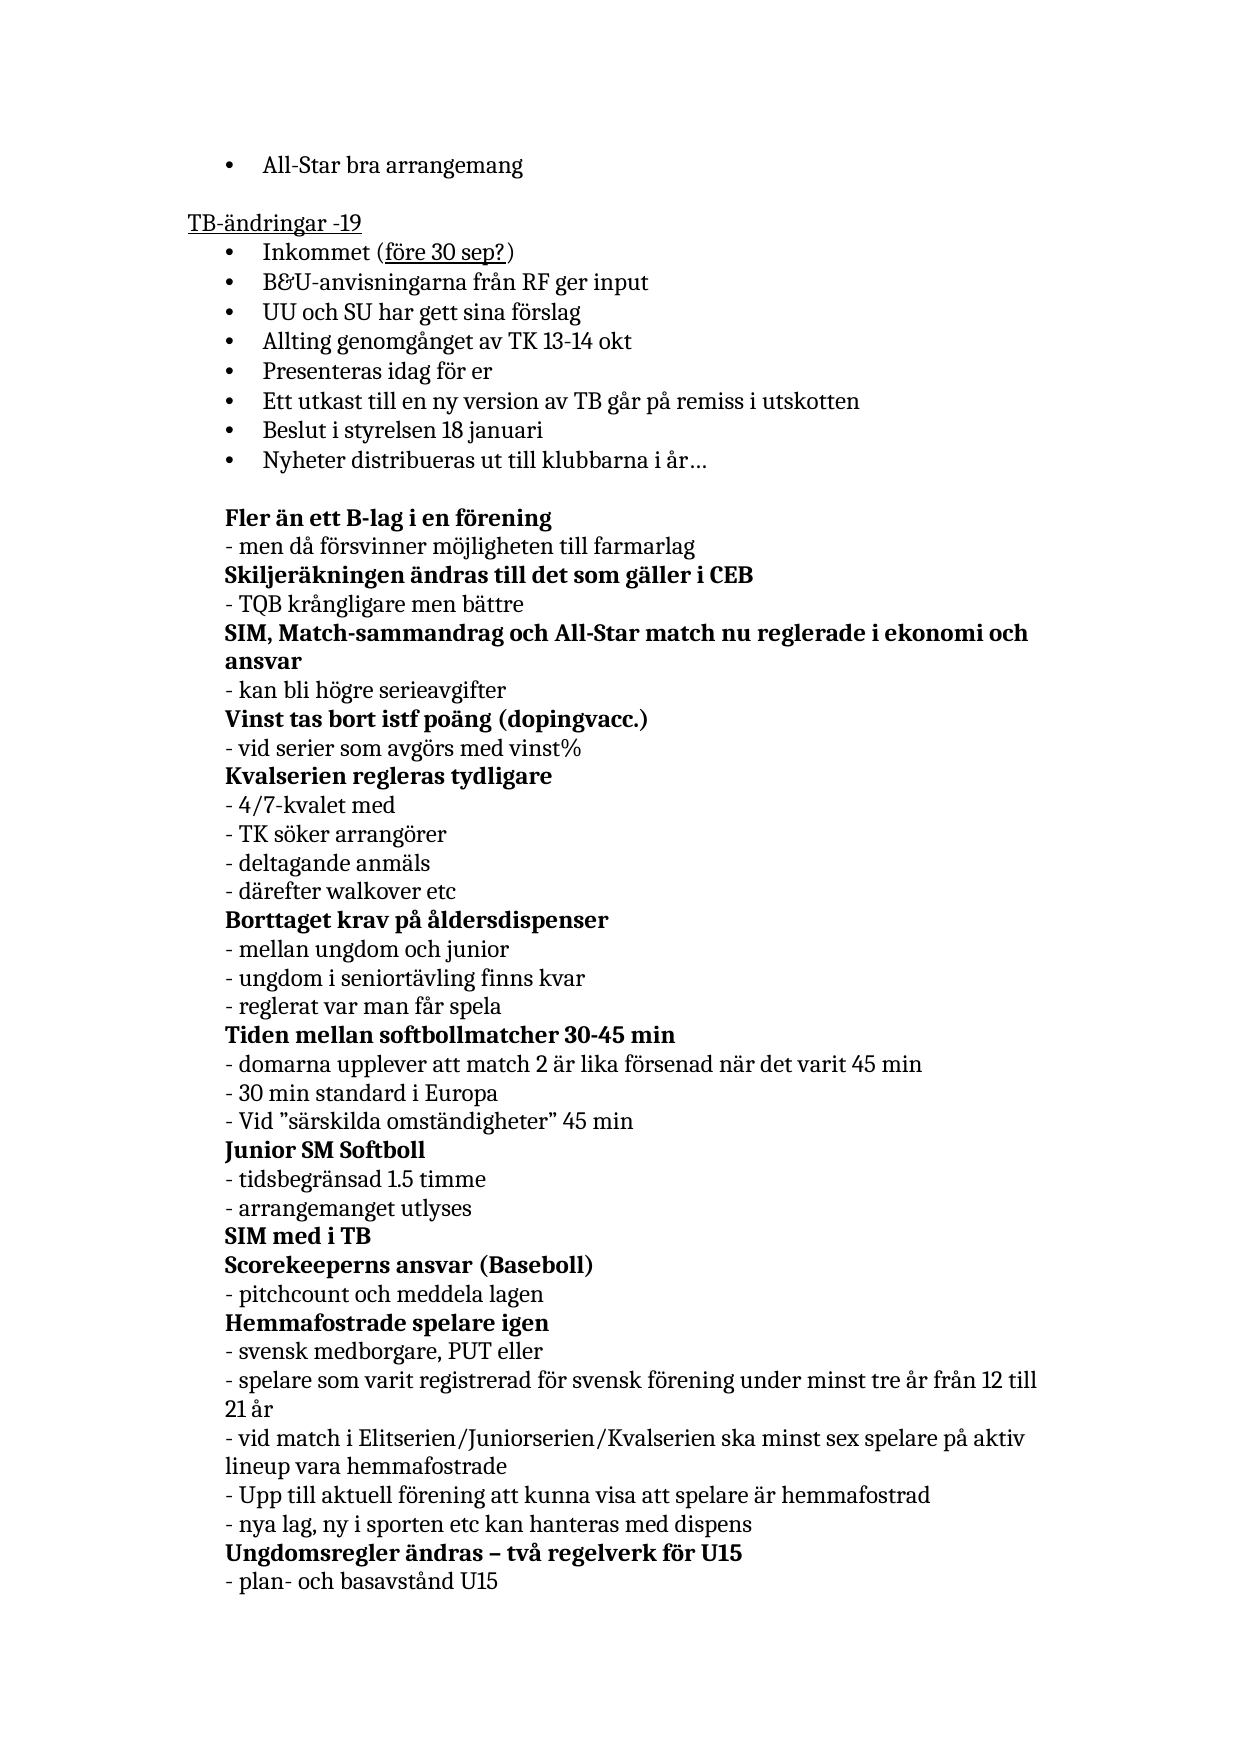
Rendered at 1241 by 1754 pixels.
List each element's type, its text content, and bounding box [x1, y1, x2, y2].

text Junior SM Softboll - tidsbegränsad 1.5 timme - arrangemanget utlyses SIM med i TB [225, 1136, 1053, 1251]
text Borttaget krav på åldersdispenser - mellan ungdom och junior - ungdom i seniortävling finns kvar - reglerat var man får spela [225, 906, 1053, 1021]
list Allting genomgånget av TK 13-14 okt [225, 326, 1053, 356]
text Kvalserien regleras tydligare - 4/7-kvalet med - TK söker arrangörer - deltagande anmäls - därefter walkover etc [225, 762, 1053, 906]
list Ett utkast till en ny version av TB går på remiss i utskotten [225, 386, 1053, 415]
text Scorekeeperns ansvar (Baseboll) - pitchcount och meddela lagen [225, 1251, 1053, 1308]
list B&U-anvisningarna från RF ger input [225, 267, 1053, 297]
text Hemmafostrade spelare igen - svensk medborgare, PUT eller - spelare som varit registrerad för svensk förening under minst tre år från 12 till 21 år - vid match i Elitserien/Juniorserien/Kvalserien ska minst sex spelare på aktiv lineup vara hemmafostrade - Upp till aktuell förening att kunna visa att spelare är hemmafostrad - nya lag, ny i sporten etc kan hanteras med dispens [225, 1308, 1053, 1538]
list Inkommet (före 30 sep?) [225, 237, 1053, 267]
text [225, 1538, 1053, 1596]
text Fler än ett B-lag i en förening - men då försvinner möjligheten till farmarlag [225, 503, 1053, 561]
list UU och SU har gett sina förslag [225, 297, 1053, 326]
text Vinst tas bort istf poäng (dopingvacc.) - vid serier som avgörs med vinst% [225, 705, 1053, 762]
text Tiden mellan softbollmatcher 30-45 min - domarna upplever att match 2 är lika försenad när det varit 45 min - 30 min standard i Europa - Vid ”särskilda omständigheter” 45 min [225, 1021, 1053, 1136]
text Skiljeräkningen ändras till det som gäller i CEB - TQB krångligare men bättre [225, 561, 1053, 618]
list All-Star bra arrangemang [225, 150, 1053, 208]
text TB-ändringar -19 [187, 208, 1053, 237]
list Beslut i styrelsen 18 januari [225, 415, 1053, 445]
text SIM, Match-sammandrag och All-Star match nu reglerade i ekonomi och ansvar - kan bli högre serieavgifter [225, 618, 1053, 705]
list Presenteras idag för er [225, 356, 1053, 386]
list Nyheter distribueras ut till klubbarna i år… [225, 445, 1053, 475]
